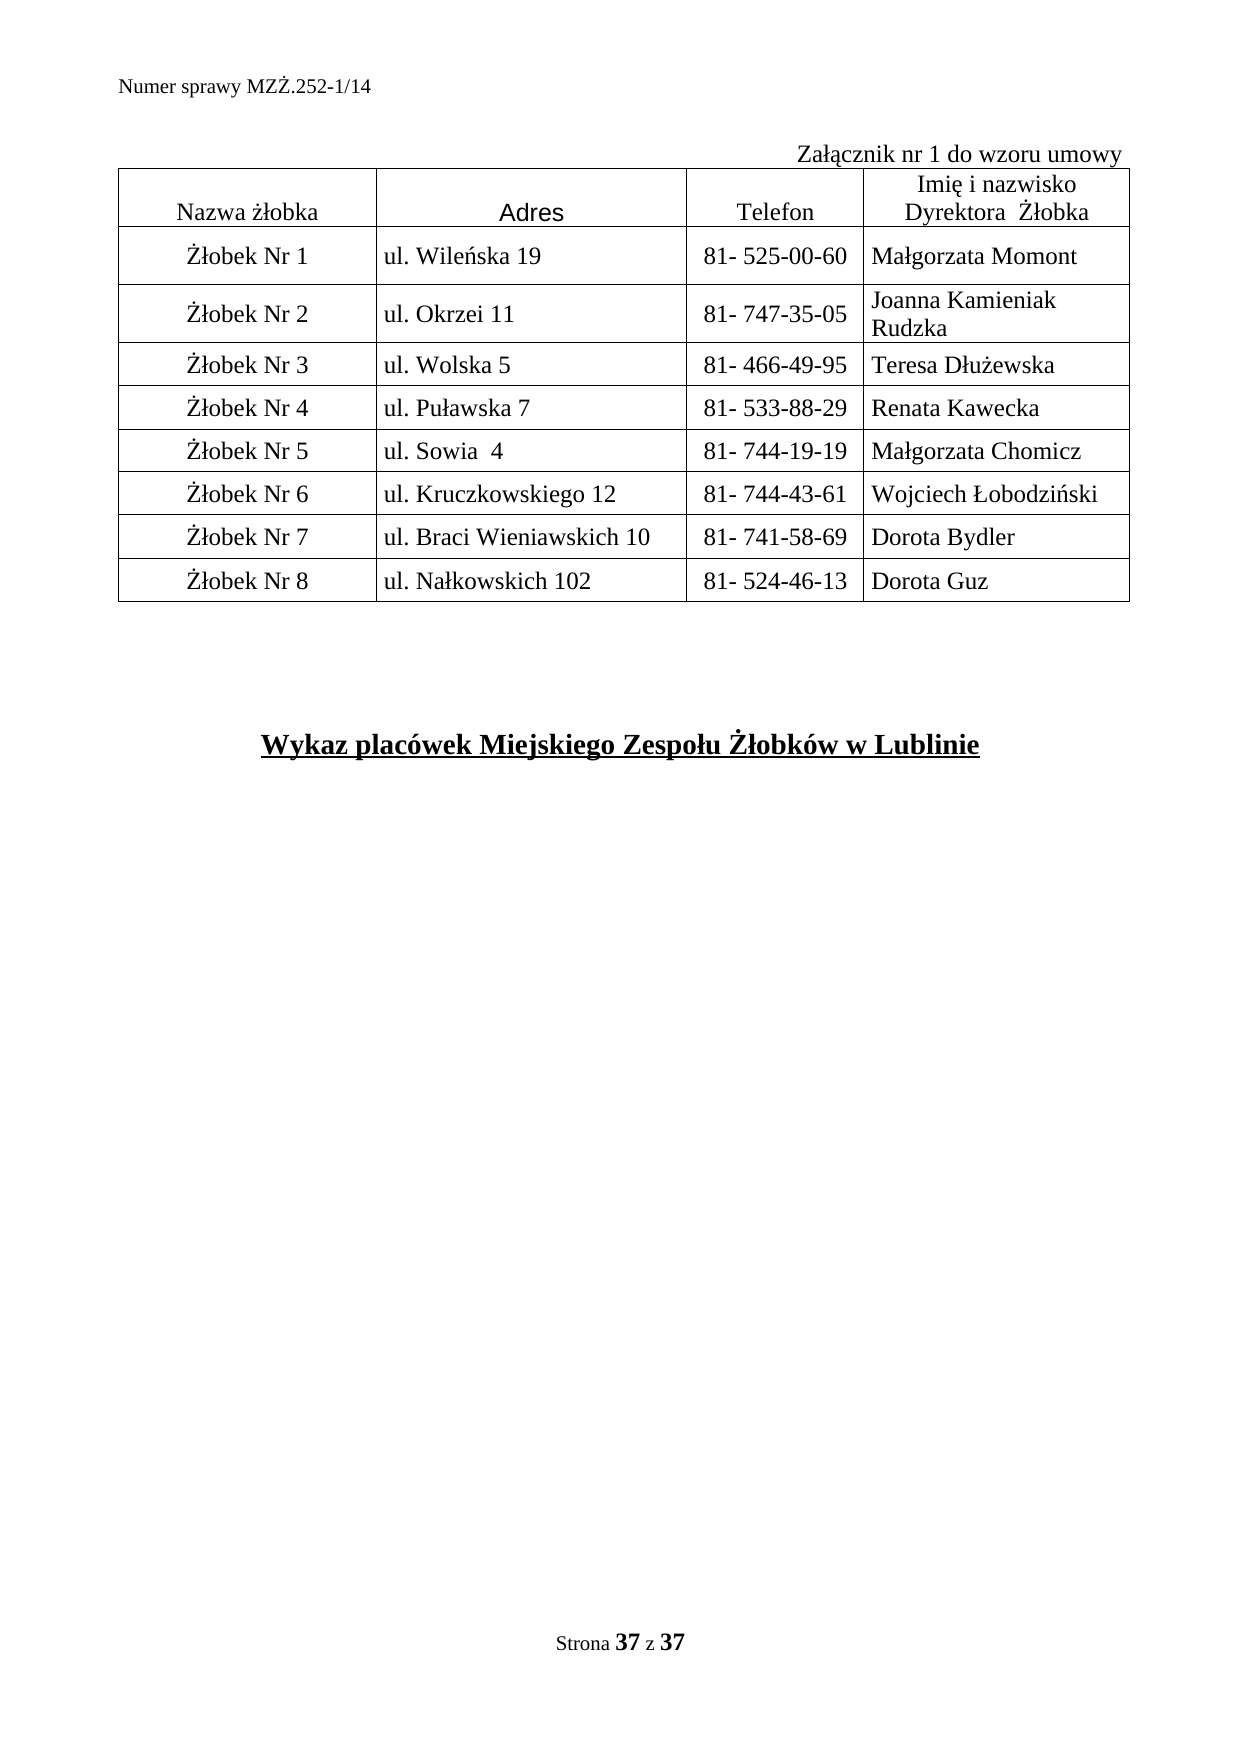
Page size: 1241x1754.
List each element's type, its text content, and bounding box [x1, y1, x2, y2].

table_cell Żłobek Nr 3 [119, 343, 376, 385]
table_header Telefon [687, 169, 863, 226]
table_header Adres [377, 169, 686, 226]
table_cell ul. Kruczkowskiego 12 [377, 472, 686, 514]
table_cell 81- 525-00-60 [687, 227, 863, 284]
table_cell ul. Okrzei 11 [377, 285, 686, 342]
table_cell ul. Wileńska 19 [377, 227, 686, 284]
table_cell 81- 744-43-61 [687, 472, 863, 514]
table_cell ul. Wolska 5 [377, 343, 686, 385]
table_cell 81- 524-46-13 [687, 559, 863, 601]
table_cell 81- 741-58-69 [687, 515, 863, 558]
table_cell 81- 744-19-19 [687, 430, 863, 471]
table_cell ul. Braci Wieniawskich 10 [377, 515, 686, 558]
table_cell 81- 533-88-29 [687, 386, 863, 428]
table_cell Renata Kawecka [864, 386, 1129, 428]
table_header Imię i nazwisko Dyrektora Żłobka [864, 169, 1129, 226]
table_cell ul. Puławska 7 [377, 386, 686, 428]
table_cell Wojciech Łobodziński [864, 472, 1129, 514]
table_cell ul. Nałkowskich 102 [377, 559, 686, 601]
subtitle Załącznik nr 1 do wzoru umowy [118, 139, 1122, 168]
table_cell Joanna Kamieniak Rudzka [864, 285, 1129, 342]
text Wykaz placówek Miejskiego Zespołu Żłobków w Lublinie [118, 727, 1122, 760]
table_header Nazwa żłobka [119, 169, 376, 226]
table_cell Żłobek Nr 5 [119, 430, 376, 471]
table_cell Żłobek Nr 7 [119, 515, 376, 558]
table_cell Dorota Bydler [864, 515, 1129, 558]
table_cell Żłobek Nr 1 [119, 227, 376, 284]
table_cell Żłobek Nr 2 [119, 285, 376, 342]
table_cell Małgorzata Momont [864, 227, 1129, 284]
table_cell Teresa Dłużewska [864, 343, 1129, 385]
table_cell Żłobek Nr 6 [119, 472, 376, 514]
table_cell Żłobek Nr 4 [119, 386, 376, 428]
table_cell Dorota Guz [864, 559, 1129, 601]
table_cell Żłobek Nr 8 [119, 559, 376, 601]
table_cell ul. Sowia 4 [377, 430, 686, 471]
table_cell 81- 747-35-05 [687, 285, 863, 342]
table_cell 81- 466-49-95 [687, 343, 863, 385]
table_cell Małgorzata Chomicz [864, 430, 1129, 471]
